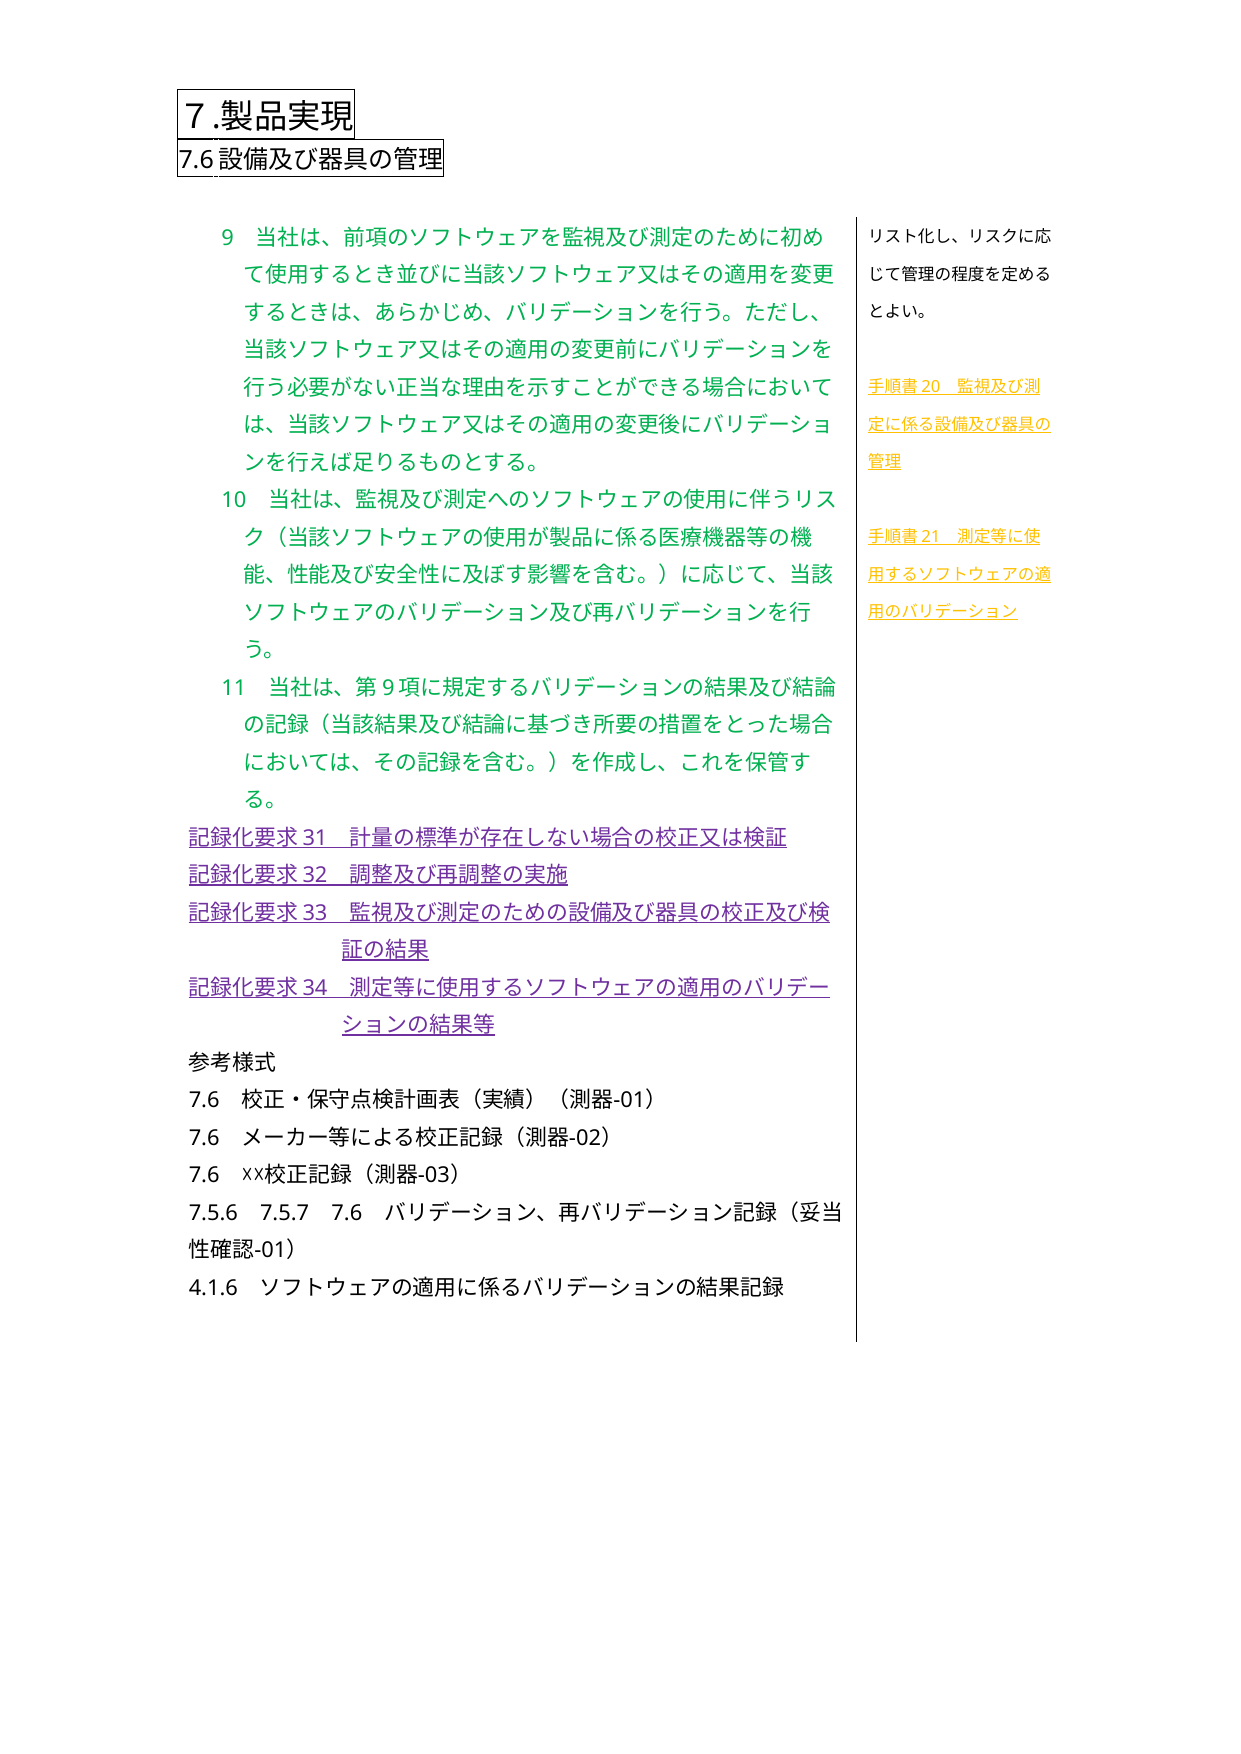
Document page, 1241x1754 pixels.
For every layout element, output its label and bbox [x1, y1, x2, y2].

table_header [177, 217, 856, 1342]
table_header [857, 217, 1063, 1342]
